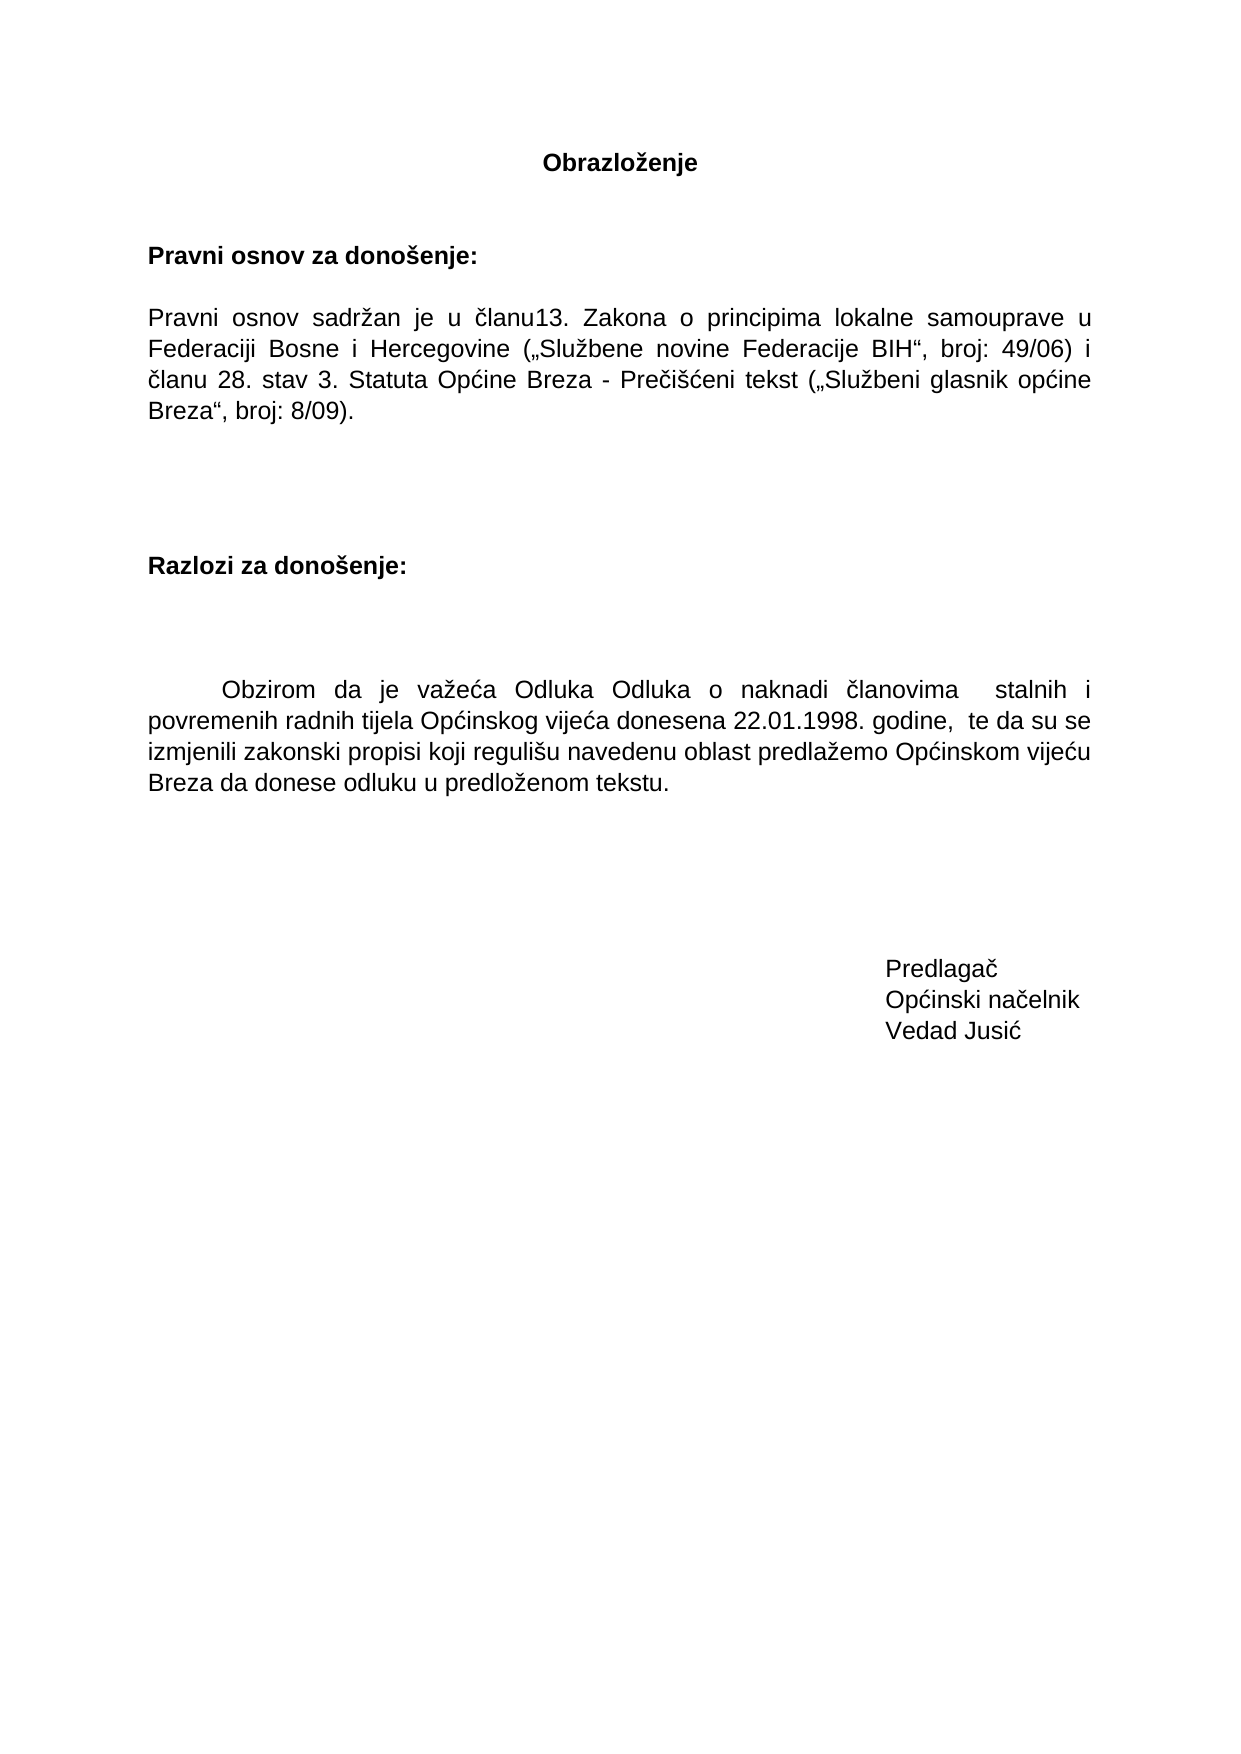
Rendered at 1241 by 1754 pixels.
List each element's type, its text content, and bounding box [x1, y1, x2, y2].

text Razlozi za donošenje: [148, 551, 1093, 580]
text Predlagač [811, 954, 1093, 983]
text Obrazloženje [148, 148, 1093, 176]
text Pravni osnov za donošenje: [148, 241, 1093, 269]
text Obzirom da je važeća Odluka Odluka o naknadi članovima stalnih i povremenih radnih tijela Općinskog vijeća donesena 22.01.1998. godine, te da su se izmjenili zakonski propisi koji regulišu navedenu oblast predlažemo Općinskom vijeću Breza da donese odluku u predloženom tekstu. [148, 675, 1093, 797]
text Vedad Jusić [811, 1016, 1093, 1045]
text Općinski načelnik [148, 985, 1093, 1014]
text Pravni osnov sadržan je u članu13. Zakona o principima lokalne samouprave u Federaciji Bosne i Hercegovine („Službene novine Federacije BIH“, broj: 49/06) i članu 28. stav 3. Statuta Općine Breza - Prečišćeni tekst („Službeni glasnik općine Breza“, broj: 8/09). [148, 303, 1093, 425]
